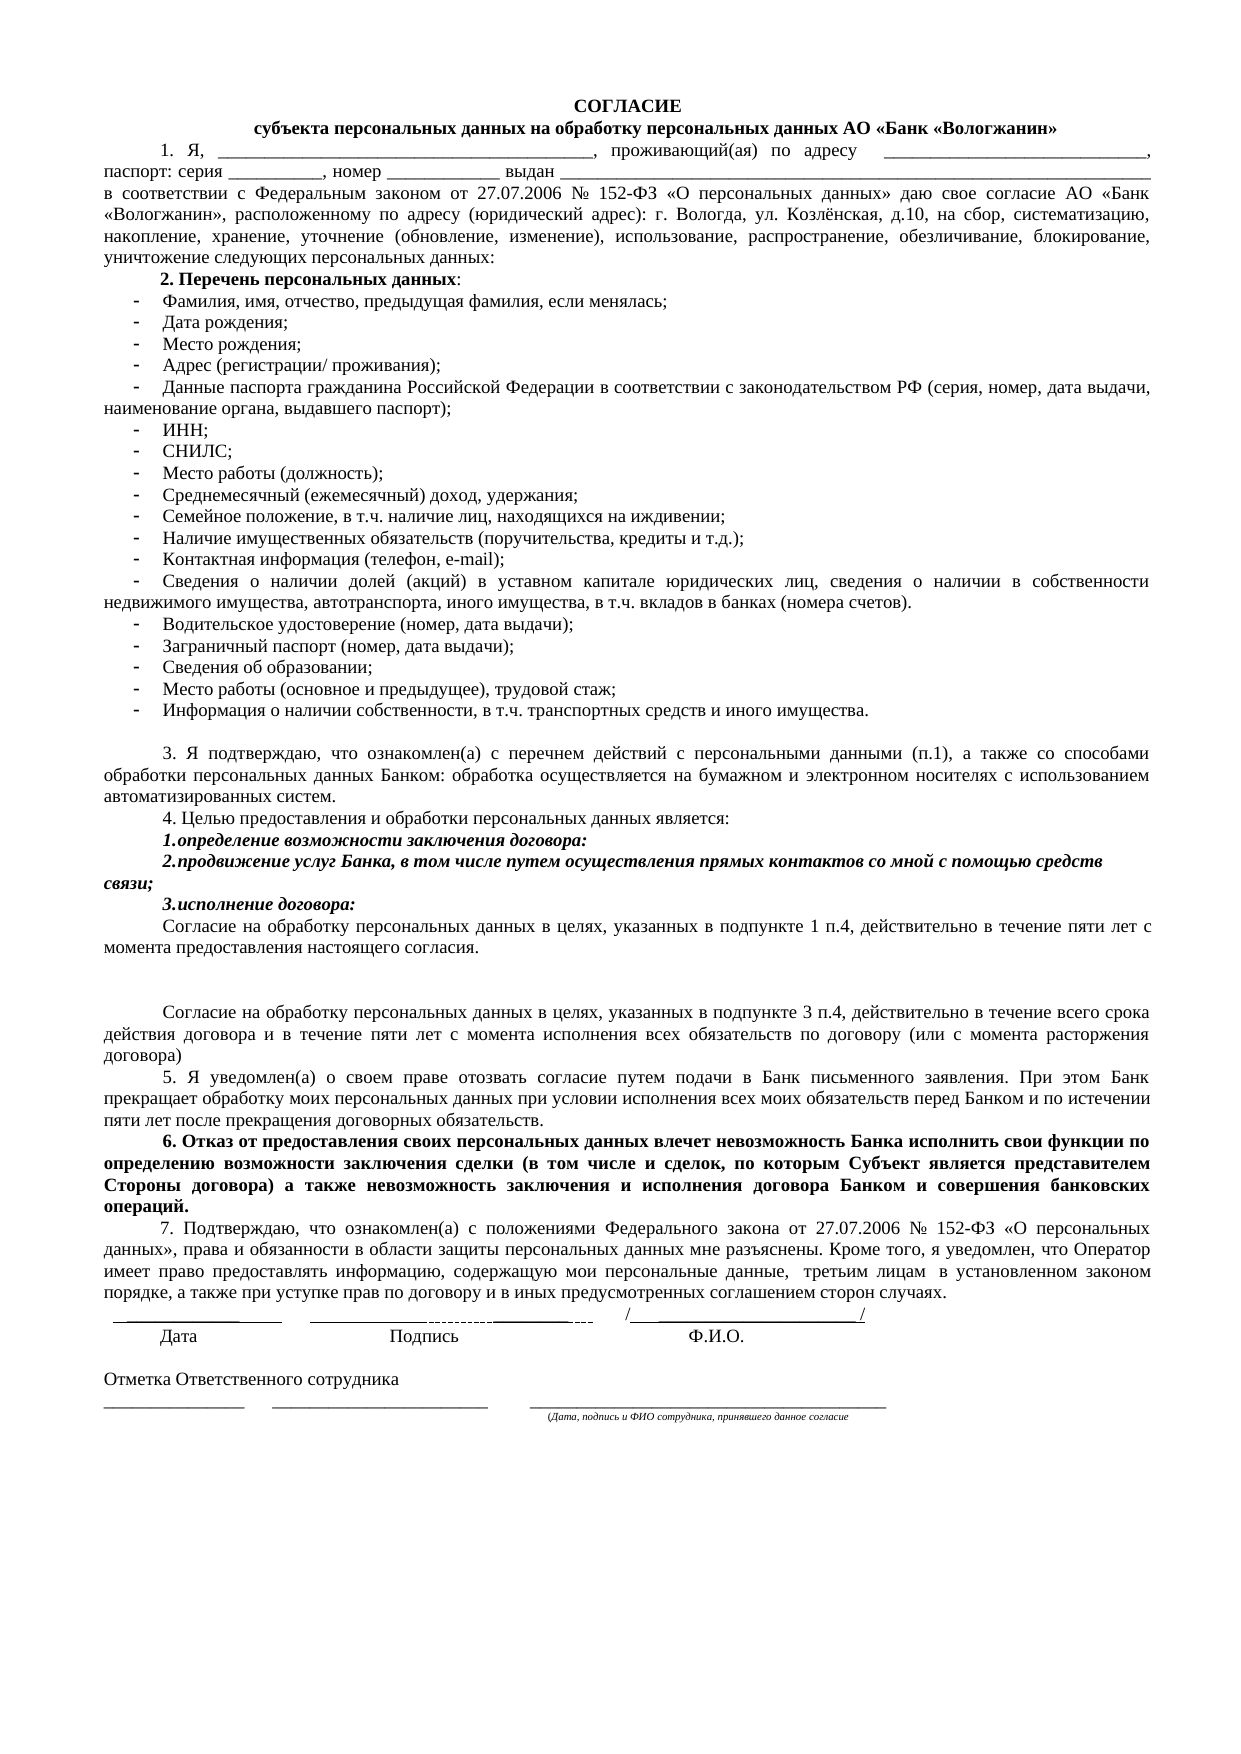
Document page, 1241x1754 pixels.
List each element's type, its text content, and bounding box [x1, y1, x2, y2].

list Информация о наличии собственности, в т.ч. транспортных средств и иного имущества. [103, 699, 1152, 721]
list СНИЛС; [103, 440, 1152, 462]
list ИНН; [103, 419, 1152, 440]
list Среднемесячный (ежемесячный) доход, удержания; [103, 483, 1152, 505]
list Сведения о наличии долей (акций) в уставном капитале юридических лиц, сведения о наличии в собственности недвижимого имущества, автотранспорта, иного имущества, в т.ч. вкладов в банках (номера счетов). [103, 570, 1152, 613]
list Место рождения; [103, 333, 1152, 354]
list Сведения об образовании; [103, 656, 1152, 678]
text 5. Я уведомлен(а) о своем праве отозвать согласие путем подачи в Банк письменного заявления. При этом Банк прекращает обработку моих персональных данных при условии исполнения всех моих обязательств перед Банком и по истечении пяти лет после прекращения договорных обязательств. [103, 1066, 1152, 1130]
text 2. Перечень персональных данных: [103, 268, 1152, 289]
list Семейное положение, в т.ч. наличие лиц, находящихся на иждивении; [103, 505, 1152, 527]
text 6. Отказ от предоставления своих персональных данных влечет невозможность Банка исполнить свои функции по определению возможности заключения сделки (в том числе и сделок, по которым Субъект является представителем Стороны договора) а также невозможность заключения и исполнения договора Банком и совершения банковских операций. [103, 1130, 1152, 1217]
list (Дата, подпись и ФИО сотрудника, принявшего данное согласие [140, 1411, 1152, 1432]
list Место работы (основное и предыдущее), трудовой стаж; [103, 678, 1152, 699]
text Дата Подпись Ф.И.О. [103, 1324, 1152, 1346]
list Заграничный паспорт (номер, дата выдачи); [103, 634, 1152, 656]
list Дата рождения; [103, 311, 1152, 333]
text Согласие [103, 95, 1152, 117]
text 7. Подтверждаю, что ознакомлен(а) с положениями Федерального закона от 27.07.2006 № 152-ФЗ «О персональных данных», права и обязанности в области защиты персональных данных мне разъяснены. Кроме того, я уведомлен, что Оператор имеет право предоставлять информацию, содержащую мои персональные данные, третьим лицам в установленном законом порядке, а также при уступке прав по договору и в иных предусмотренных соглашением сторон случаях. [103, 1217, 1152, 1303]
text 4. Целью предоставления и обработки персональных данных является: [103, 807, 1152, 828]
text 3. Я подтверждаю, что ознакомлен(а) с перечнем действий с персональными данными (п.1), а также со способами обработки персональных данных Банком: обработка осуществляется на бумажном и электронном носителях с использованием автоматизированных систем. [103, 742, 1152, 807]
text Отметка Ответственного сотрудника [103, 1368, 1152, 1389]
list Фамилия, имя, отчество, предыдущая фамилия, если менялась; [103, 289, 1152, 311]
list Наличие имущественных обязательств (поручительства, кредиты и т.д.); [103, 527, 1152, 548]
text 1. Я, ________________________________________, проживающий(ая) по адресу ____________________________, паспорт: серия __________, номер ____________ выдан _______________________________________________________________ в соответствии с Федеральным законом от 27.07.2006 № 152-ФЗ «О персональных данных» даю свое согласие АО «Банк «Вологжанин», расположенному по адресу (юридический адрес): г. Вологда, ул. Козлёнская, д.10, на сбор, систематизацию, накопление, хранение, уточнение (обновление, изменение), использование, распространение, обезличивание, блокирование, уничтожение следующих персональных данных: [103, 138, 1152, 268]
text _______________ _______________________ ______________________________________ [103, 1389, 1152, 1411]
text Согласие на обработку персональных данных в целях, указанных в подпункте 3 п.4, действительно в течение всего срока действия договора и в течение пяти лет с момента исполнения всех обязательств по договору (или с момента расторжения договора) [103, 1001, 1152, 1066]
text субъекта персональных данных на обработку персональных данных АО «Банк «Вологжанин» [103, 117, 1152, 138]
list Водительское удостоверение (номер, дата выдачи); [103, 613, 1152, 634]
list продвижение услуг Банка, в том числе путем осуществления прямых контактов со мной с помощью средств связи; [103, 850, 1152, 893]
text ____________ ________ / _____________________ / [103, 1303, 1152, 1324]
text Согласие на обработку персональных данных в целях, указанных в подпункте 1 п.4, действительно в течение пяти лет с момента предоставления настоящего согласия. [103, 915, 1152, 958]
list Данные паспорта гражданина Российской Федерации в соответствии с законодательством РФ (серия, номер, дата выдачи, наименование органа, выдавшего паспорт); [103, 376, 1152, 419]
list Место работы (должность); [103, 462, 1152, 483]
list Адрес (регистрации/ проживания); [103, 354, 1152, 376]
list исполнение договора: [103, 893, 1152, 915]
list определение возможности заключения договора: [103, 828, 1152, 850]
list Контактная информация (телефон, e-mail); [103, 548, 1152, 570]
